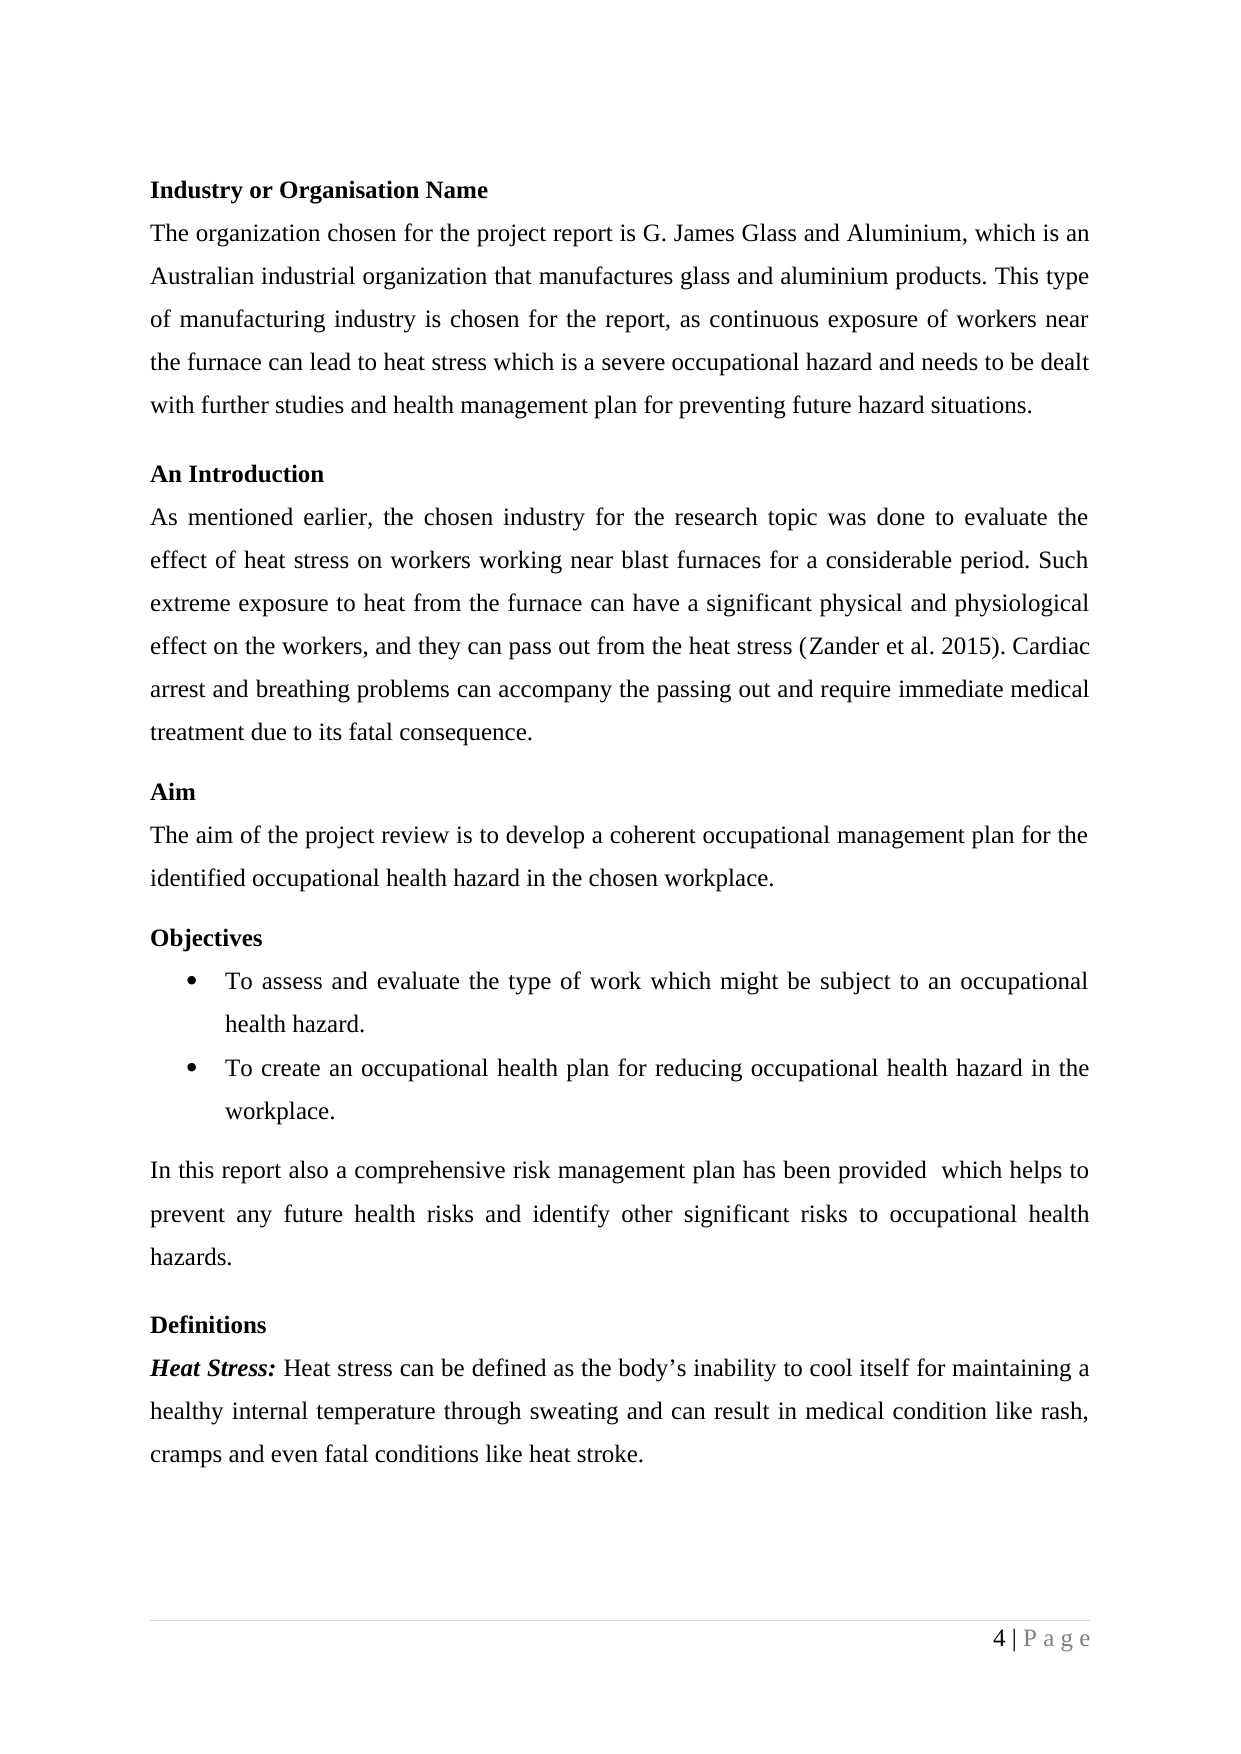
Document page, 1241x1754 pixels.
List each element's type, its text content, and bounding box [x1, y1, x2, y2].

text In this report also a comprehensive risk management plan has been provided which helps to prevent any future health risks and identify other significant risks to occupational health hazards. [150, 1156, 1090, 1271]
subtitle Definitions [150, 1310, 1090, 1339]
subtitle Objectives [150, 923, 1090, 952]
subtitle An Introduction [150, 459, 1090, 487]
subtitle Aim [150, 777, 1090, 806]
text As mentioned earlier, the chosen industry for the research topic was done to evaluate the effect of heat stress on workers working near blast furnaces for a considerable period. Such extreme exposure to heat from the furnace can have a significant physical and physiological effect on the workers, and they can pass out from the heat stress (Zander et al. 2015). Cardiac arrest and breathing problems can accompany the passing out and require immediate medical treatment due to its fatal consequence. [150, 502, 1090, 746]
text Heat Stress: Heat stress can be defined as the body’s inability to cool itself for maintaining a healthy internal temperature through sweating and can result in medical condition like rash, cramps and even fatal conditions like heat stroke. [150, 1353, 1090, 1468]
text The aim of the project review is to develop a coherent occupational management plan for the identified occupational health hazard in the chosen workplace. [150, 820, 1090, 892]
list To create an occupational health plan for reducing occupational health hazard in the workplace. [187, 1053, 1090, 1124]
text The organization chosen for the project report is G. James Glass and Aluminium, which is an Australian industrial organization that manufactures glass and aluminium products. This type of manufacturing industry is chosen for the report, as continuous exposure of workers near the furnace can lead to heat stress which is a severe occupational hazard and needs to be dealt with further studies and health management plan for preventing future hazard situations. [150, 218, 1090, 419]
list To assess and evaluate the type of work which might be subject to an occupational health hazard. [187, 966, 1090, 1038]
subtitle Industry or Organisation Name [150, 175, 1090, 204]
